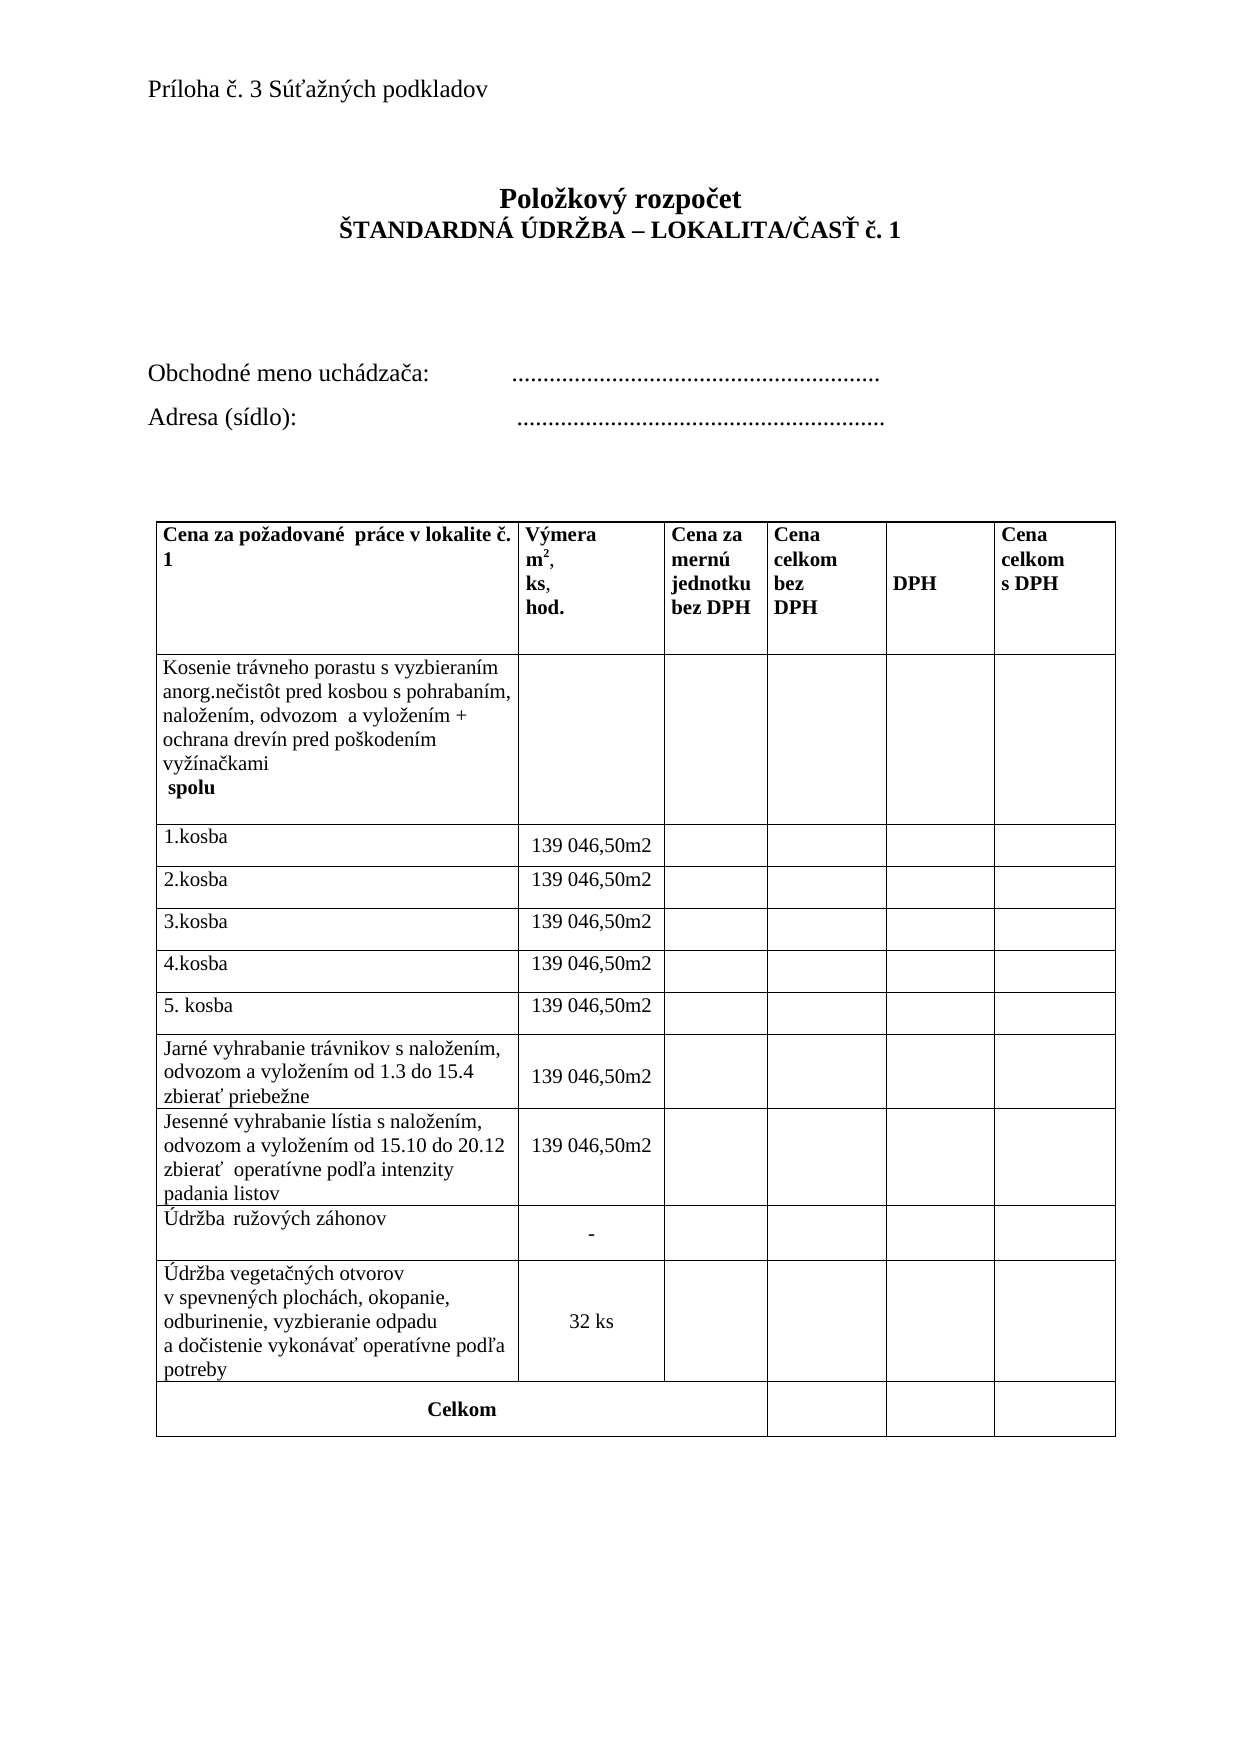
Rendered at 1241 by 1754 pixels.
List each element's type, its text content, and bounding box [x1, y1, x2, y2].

table_cell [887, 1261, 994, 1381]
table_cell [768, 1382, 886, 1436]
table_cell [995, 1035, 1115, 1108]
table_cell [665, 909, 767, 950]
table_cell 139 046,50m2 [519, 1035, 664, 1108]
table_cell [768, 951, 886, 992]
table_cell [887, 1035, 994, 1108]
table_cell 32 ks [519, 1261, 664, 1381]
table_cell [887, 867, 994, 908]
table_cell [665, 825, 767, 866]
table_cell [995, 1261, 1115, 1381]
table_cell [768, 1206, 886, 1259]
table_cell 2.kosba [157, 867, 518, 908]
table_cell [995, 1206, 1115, 1259]
table_cell 5. kosba [157, 993, 518, 1034]
table_cell [768, 909, 886, 950]
table_cell [995, 993, 1115, 1034]
table_cell [995, 867, 1115, 908]
table_header Výmera m2, ks, hod. [519, 523, 664, 654]
table_cell [887, 951, 994, 992]
table_cell 3.kosba [157, 909, 518, 950]
table_cell [665, 867, 767, 908]
table_cell [887, 1109, 994, 1205]
table_cell Kosenie trávneho porastu s vyzbieraním anorg.nečistôt pred kosbou s pohrabaním, naložením, odvozom a vyložením + ochrana drevín pred poškodením vyžínačkami spolu [157, 655, 518, 823]
text ŠTANDARDNÁ ÚDRŽBA – LOKALITA/ČASŤ č. 1 [148, 215, 1093, 243]
table_cell [887, 1206, 994, 1259]
text Položkový rozpočet [148, 181, 1093, 215]
table_cell [768, 1109, 886, 1205]
table_cell [768, 993, 886, 1034]
table_cell [768, 655, 886, 823]
table_cell [665, 1261, 767, 1381]
table_header Cena celkom bez DPH [768, 523, 886, 654]
table_cell Údržba vegetačných otvorov v spevnených plochách, okopanie, odburinenie, vyzbieranie odpadu a dočistenie vykonávať operatívne podľa potreby [157, 1261, 518, 1381]
table_cell [768, 1261, 886, 1381]
table_cell [995, 825, 1115, 866]
table_header Cena celkom s DPH [995, 523, 1115, 654]
table_cell Jesenné vyhrabanie lístia s naložením, odvozom a vyložením od 15.10 do 20.12 zbierať operatívne podľa intenzity padania listov [157, 1109, 518, 1205]
table_cell - [519, 1206, 664, 1259]
table_cell 139 046,50m2 [519, 825, 664, 866]
table_cell [665, 1035, 767, 1108]
table_cell [887, 1382, 994, 1436]
text Obchodné meno uchádzača: ........................................................... [148, 358, 1093, 387]
table_cell [768, 1035, 886, 1108]
table_cell 1.kosba [157, 825, 518, 866]
table_header Cena za mernú jednotku bez DPH [665, 523, 767, 654]
table_cell [887, 655, 994, 823]
table_cell [887, 909, 994, 950]
table_cell 4.kosba [157, 951, 518, 992]
table_header DPH [887, 523, 994, 654]
table_cell [995, 951, 1115, 992]
table_cell [995, 909, 1115, 950]
table_cell [995, 1382, 1115, 1436]
table_cell [665, 951, 767, 992]
table_cell [665, 1206, 767, 1259]
table_cell [665, 655, 767, 823]
table_cell [768, 825, 886, 866]
table_cell Údržba ružových záhonov [157, 1206, 518, 1259]
table_cell 139 046,50m2 [519, 951, 664, 992]
table_cell 139 046,50m2 [519, 1109, 664, 1205]
table_cell [995, 655, 1115, 823]
table_header Cena za požadované práce v lokalite č. 1 [157, 523, 518, 654]
table_cell [995, 1109, 1115, 1205]
table_cell [887, 993, 994, 1034]
table_cell 139 046,50m2 [519, 993, 664, 1034]
table_cell [665, 993, 767, 1034]
table_cell [768, 867, 886, 908]
table_cell [519, 655, 664, 823]
table_cell Celkom [157, 1382, 767, 1436]
table_cell 139 046,50m2 [519, 867, 664, 908]
table_cell 139 046,50m2 [519, 909, 664, 950]
table_cell [665, 1109, 767, 1205]
text Adresa (sídlo): ........................................................... [148, 402, 1093, 430]
table_cell Jarné vyhrabanie trávnikov s naložením, odvozom a vyložením od 1.3 do 15.4 zbierať priebežne [157, 1035, 518, 1108]
table_cell [887, 825, 994, 866]
